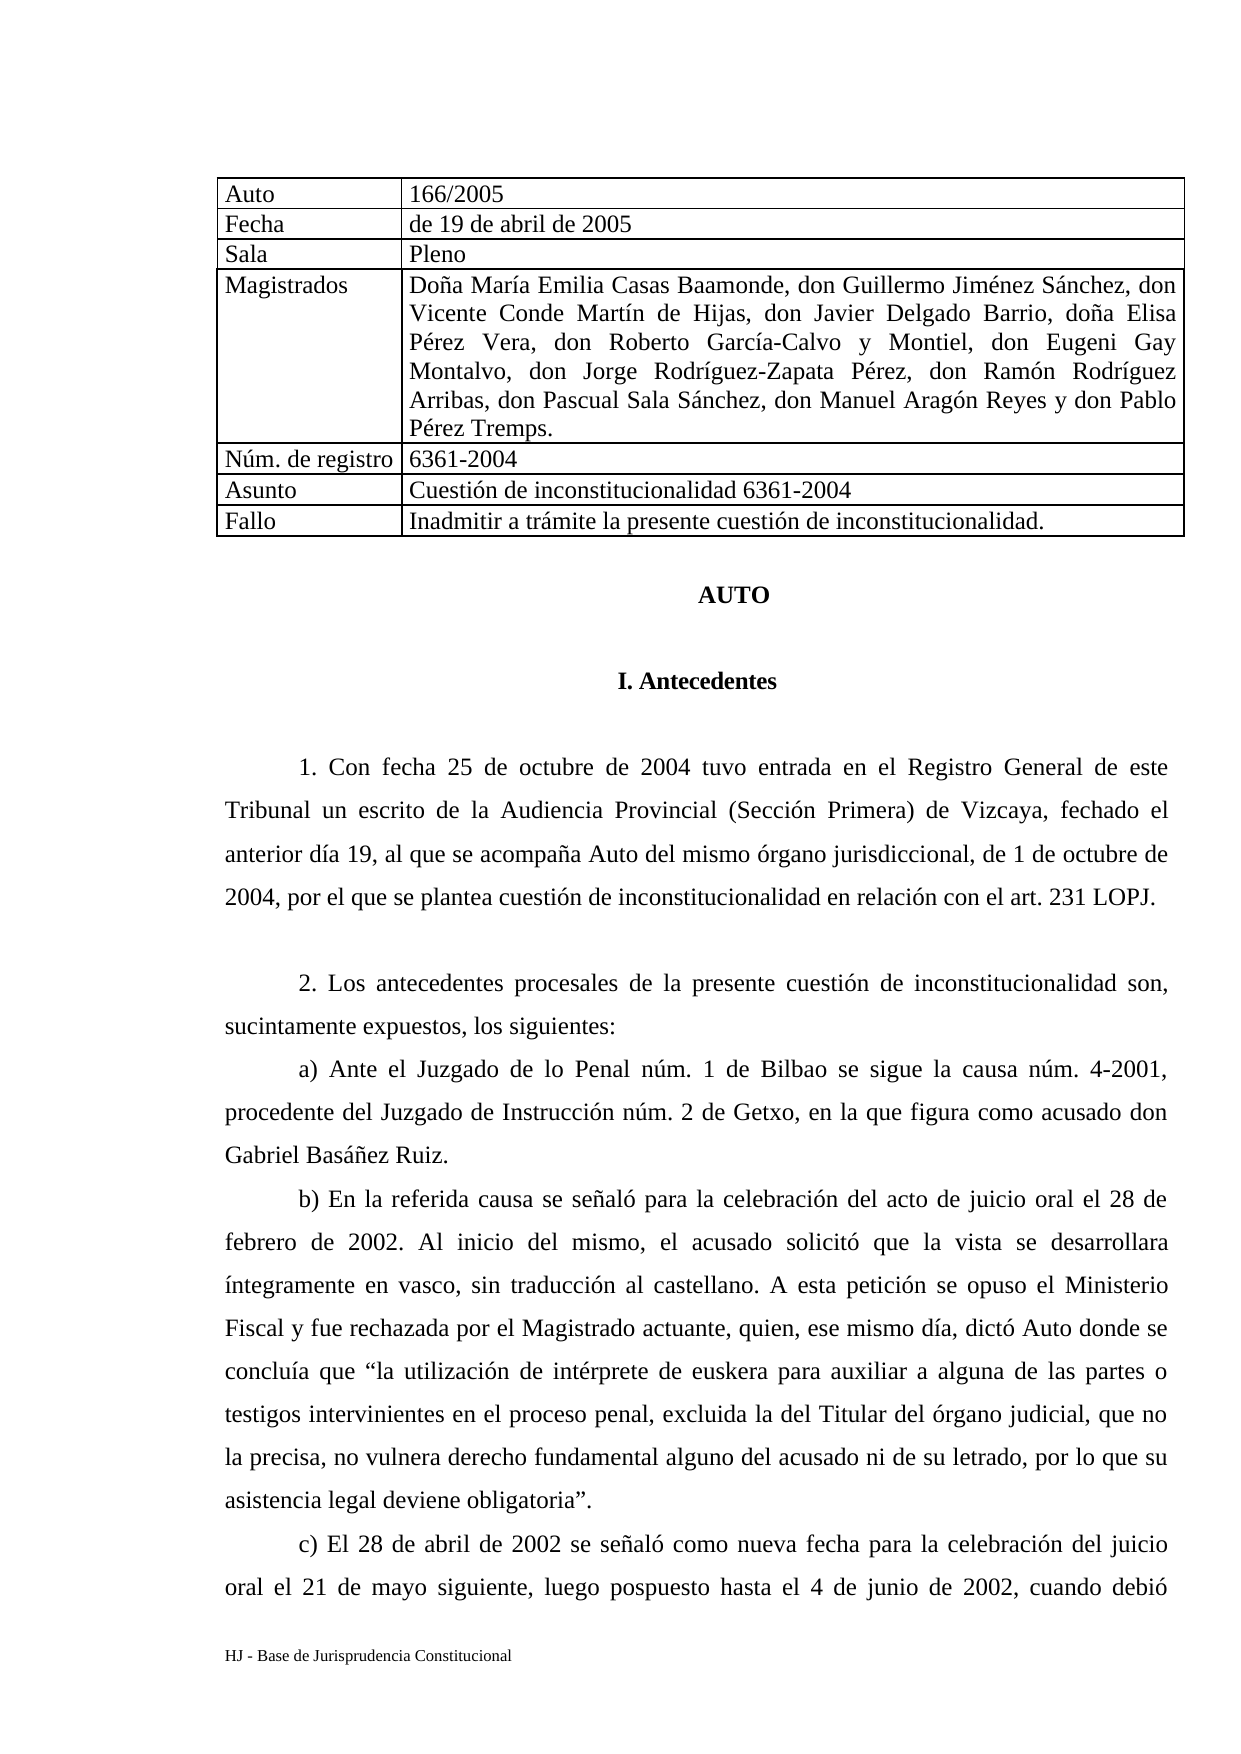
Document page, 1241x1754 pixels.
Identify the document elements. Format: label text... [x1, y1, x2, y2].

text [224, 1529, 1169, 1601]
table_cell Asunto [218, 475, 401, 504]
table_cell Núm. de registro [218, 444, 401, 473]
table_cell Inadmitir a trámite la presente cuestión de inconstitucionalidad. [403, 506, 1183, 535]
text a) Ante el Juzgado de lo Penal núm. 1 de Bilbao se sigue la causa núm. 4-2001, procedente del Juzgado de Instrucción núm. 2 de Getxo, en la que figura como acusado don Gabriel Basáñez Ruiz. [224, 1054, 1169, 1169]
table_header Auto [218, 179, 401, 207]
text AUTO [224, 580, 1169, 609]
table_cell Doña María Emilia Casas Baamonde, don Guillermo Jiménez Sánchez, don Vicente Conde Martín de Hijas, don Javier Delgado Barrio, doña Elisa Pérez Vera, don Roberto García-Calvo y Montiel, don Eugeni Gay Montalvo, don Jorge Rodríguez-Zapata Pérez, don Ramón Rodríguez Arribas, don Pascual Sala Sánchez, don Manuel Aragón Reyes y don Pablo Pérez Tremps. [403, 270, 1183, 442]
table_cell Fecha [218, 209, 401, 238]
text 2. Los antecedentes procesales de la presente cuestión de inconstitucionalidad son, sucintamente expuestos, los siguientes: [224, 968, 1169, 1040]
table_cell de 19 de abril de 2005 [402, 209, 1184, 238]
table_cell 6361-2004 [403, 444, 1183, 473]
text 1. Con fecha 25 de octubre de 2004 tuvo entrada en el Registro General de este Tribunal un escrito de la Audiencia Provincial (Sección Primera) de Vizcaya, fechado el anterior día 19, al que se acompaña Auto del mismo órgano jurisdiccional, de 1 de octubre de 2004, por el que se plantea cuestión de inconstitucionalidad en relación con el art. 231 LOPJ. [224, 752, 1169, 911]
table_cell Fallo [218, 506, 401, 535]
text b) En la referida causa se señaló para la celebración del acto de juicio oral el 28 de febrero de 2002. Al inicio del mismo, el acusado solicitó que la vista se desarrollara íntegramente en vasco, sin traducción al castellano. A esta petición se opuso el Ministerio Fiscal y fue rechazada por el Magistrado actuante, quien, ese mismo día, dictó Auto donde se concluía que “la utilización de intérprete de euskera para auxiliar a alguna de las partes o testigos intervinientes en el proceso penal, excluida la del Titular del órgano judicial, que no la precisa, no vulnera derecho fundamental alguno del acusado ni de su letrado, por lo que su asistencia legal deviene obligatoria”. [224, 1184, 1169, 1514]
table_cell Magistrados [218, 270, 401, 442]
table_cell Sala [218, 240, 401, 268]
table_header 166/2005 [402, 179, 1184, 207]
table_cell Cuestión de inconstitucionalidad 6361-2004 [403, 475, 1183, 504]
text I. Antecedentes [224, 666, 1169, 695]
table_cell Pleno [402, 240, 1184, 268]
